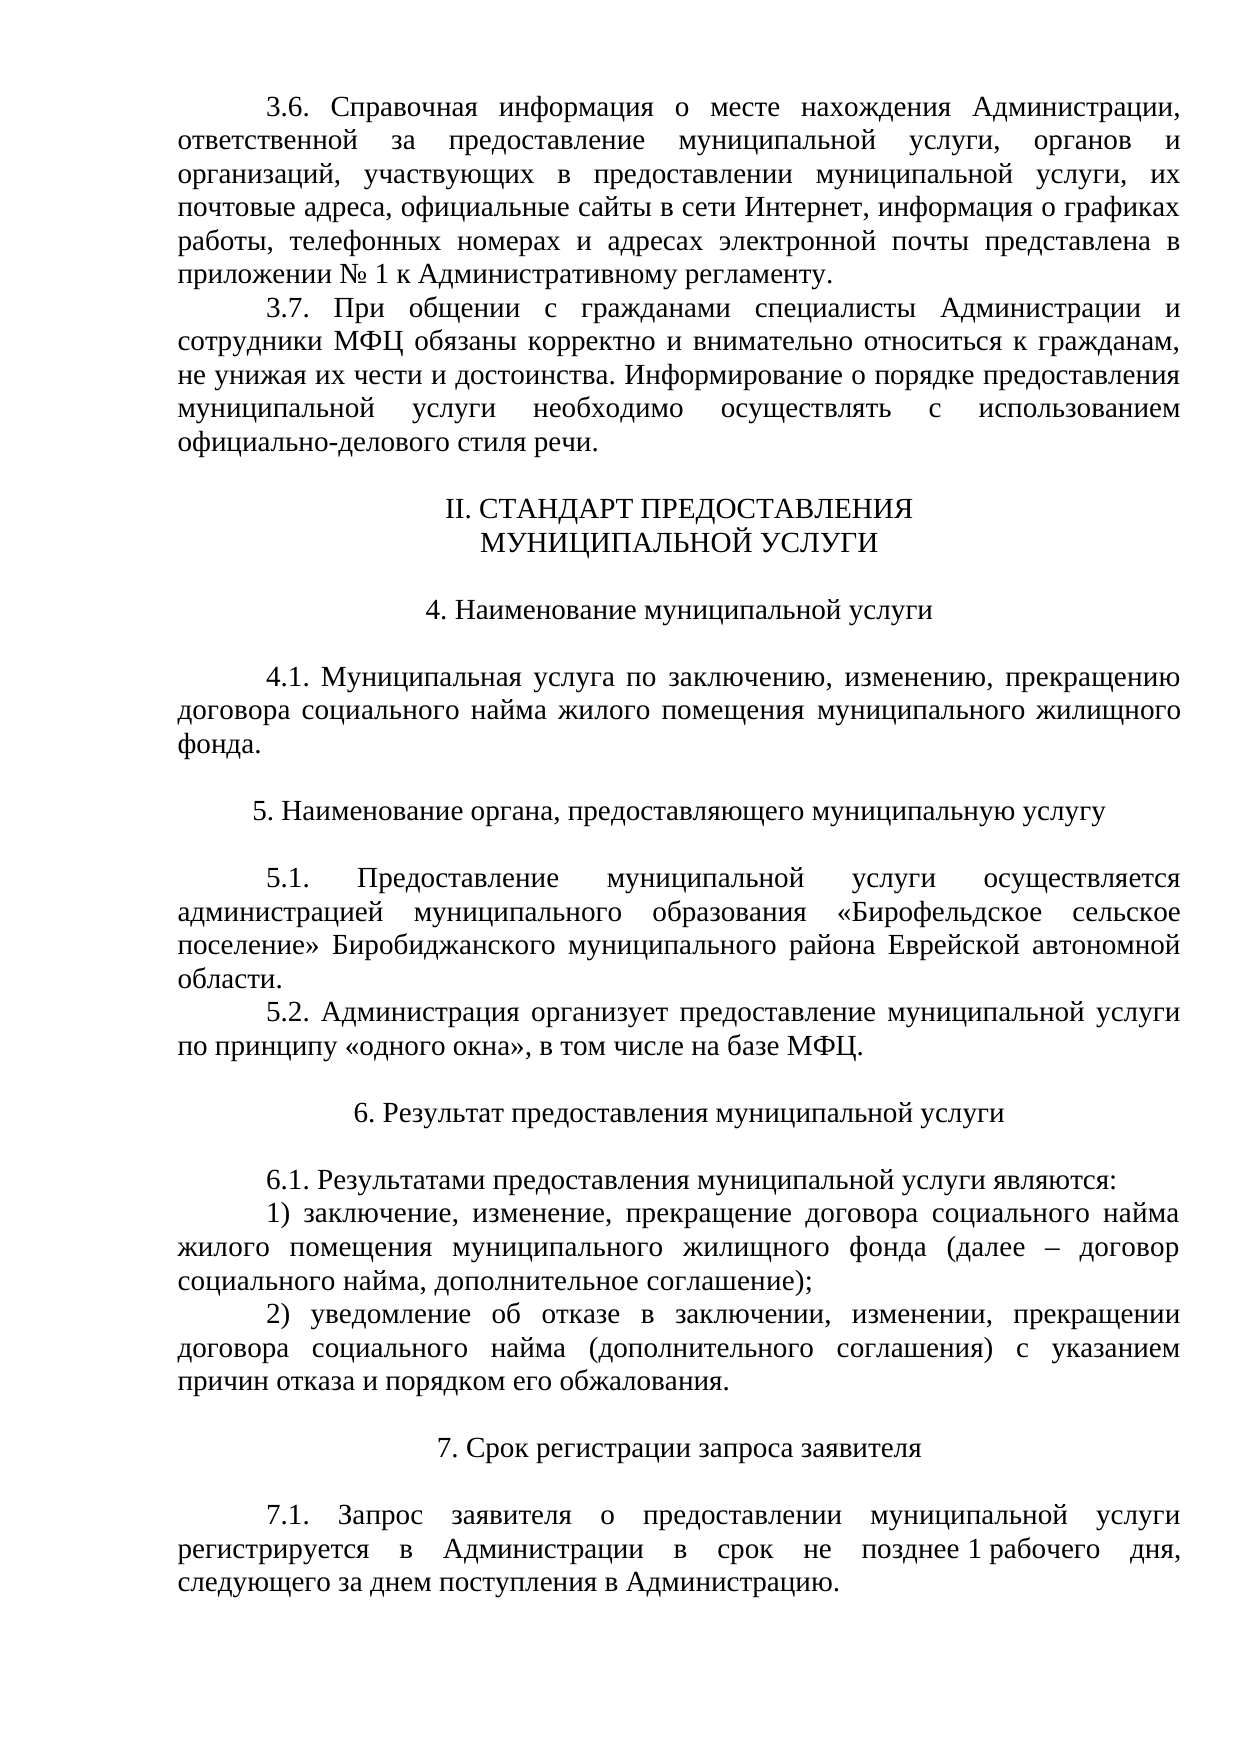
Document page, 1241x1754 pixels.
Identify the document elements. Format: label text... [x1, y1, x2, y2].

text 3.6. Справочная информация о месте нахождения Администрации, ответственной за предоставление муниципальной услуги, органов и организаций, участвующих в предоставлении муниципальной услуги, их почтовые адреса, официальные сайты в сети Интернет, информация о графиках работы, телефонных номерах и адресах электронной почты представлена в приложении № 1 к Административному регламенту. [177, 89, 1181, 290]
text 3.7. При общении с гражданами специалисты Администрации и сотрудники МФЦ обязаны корректно и внимательно относиться к гражданам, не унижая их чести и достоинства. Информирование о порядке предоставления муниципальной услуги необходимо осуществлять с использованием официально-делового стиля речи. [177, 290, 1181, 458]
text 1) заключение, изменение, прекращение договора социального найма жилого помещения муниципального жилищного фонда (далее – договор социального найма, дополнительное соглашение); [177, 1196, 1181, 1296]
text II. СТАНДАРТ ПРЕДОСТАВЛЕНИЯ [177, 491, 1181, 525]
text 5.1. Предоставление муниципальной услуги осуществляется администрацией муниципального образования «Бирофельдское сельское поселение» Биробиджанского муниципального района Еврейской автономной области. [177, 860, 1181, 994]
text 6.1. Результатами предоставления муниципальной услуги являются: [177, 1162, 1181, 1196]
text 2) уведомление об отказе в заключении, изменении, прекращении договора социального найма (дополнительного соглашения) с указанием причин отказа и порядком его обжалования. [177, 1296, 1181, 1397]
text 5. Наименование органа, предоставляющего муниципальную услугу [177, 793, 1181, 827]
text 7. Срок регистрации запроса заявителя [177, 1430, 1181, 1464]
text МУНИЦИПАЛЬНОЙ УСЛУГИ [177, 525, 1181, 558]
text 4. Наименование муниципальной услуги [177, 592, 1181, 625]
text 5.2. Администрация организует предоставление муниципальной услуги по принципу «одного окна», в том числе на базе МФЦ. [177, 994, 1181, 1061]
text 4.1. Муниципальная услуга по заключению, изменению, прекращению договора социального найма жилого помещения муниципального жилищного фонда. [177, 659, 1181, 759]
text 7.1. Запрос заявителя о предоставлении муниципальной услуги регистрируется в Администрации в срок не позднее 1 рабочего дня, следующего за днем поступления в Администрацию. [177, 1497, 1181, 1598]
text 6. Результат предоставления муниципальной услуги [177, 1095, 1181, 1128]
